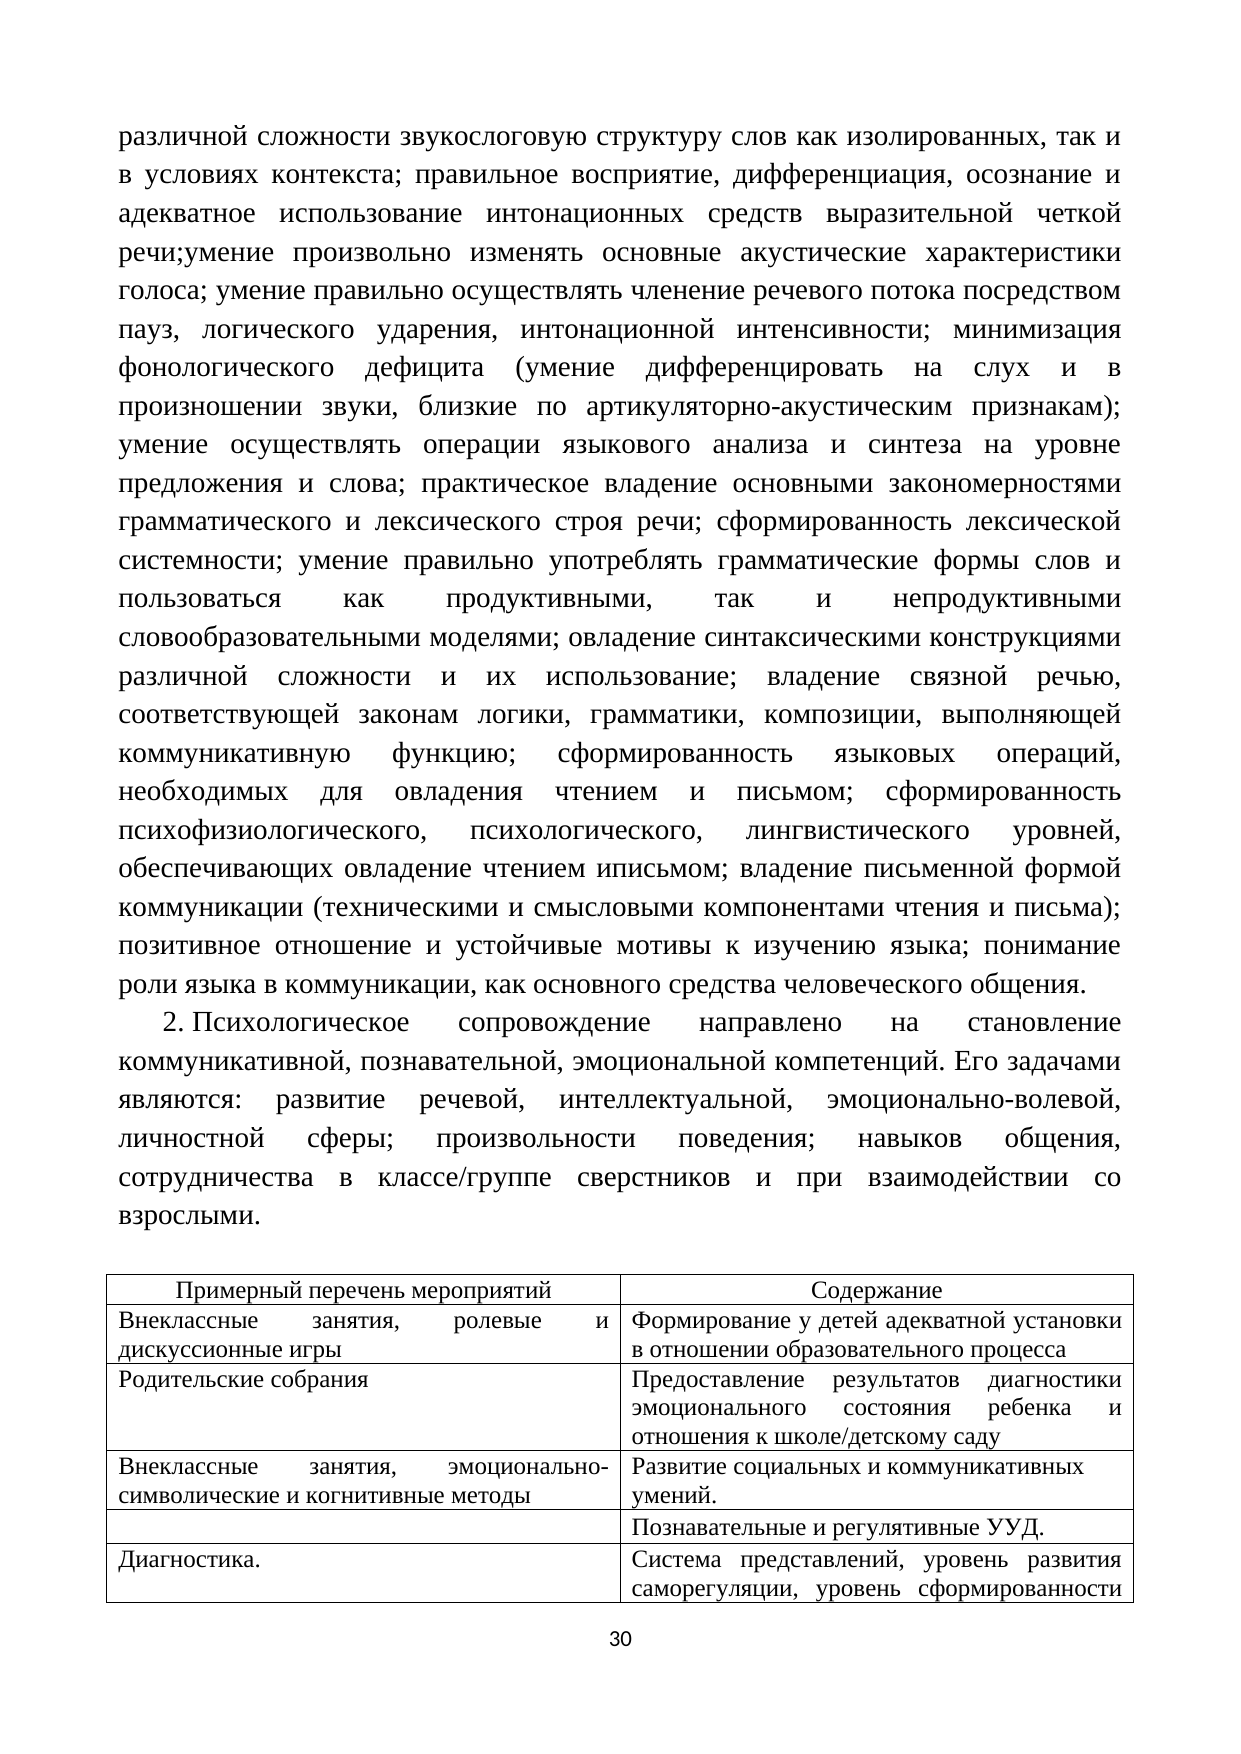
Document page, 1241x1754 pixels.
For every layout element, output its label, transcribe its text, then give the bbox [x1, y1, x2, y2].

list Психологическое сопровождение направлено на становление коммуникативной, познавательной, эмоциональной компетенций. Его задачами являются: развитие речевой, интеллектуальной, эмоционально-волевой, личностной сферы; произвольности поведения; навыков общения, сотрудничества в классе/группе сверстников и при взаимодействии со взрослыми. [118, 1004, 1122, 1231]
table_header Содержание [621, 1275, 1133, 1304]
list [118, 118, 1122, 999]
table_cell Предоставление результатов диагностики эмоционального состояния ребенка и отношения к школе/детскому саду [621, 1364, 1133, 1450]
table_cell Диагностика. [107, 1544, 620, 1602]
table_cell Внеклассные занятия, эмоционально-символические и когнитивные методы [107, 1451, 620, 1508]
table_cell [107, 1510, 620, 1543]
table_cell Родительские собрания [107, 1364, 620, 1450]
table_cell Внеклассные занятия, ролевые и дискуссионные игры [107, 1305, 620, 1363]
table_header Примерный перечень мероприятий [107, 1275, 620, 1304]
table_cell Формирование у детей адекватной установки в отношении образовательного процесса [621, 1305, 1133, 1363]
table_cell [621, 1544, 1133, 1602]
table_cell Познавательные и регулятивные УУД. [621, 1510, 1133, 1543]
table_cell Развитие социальных и коммуникативных умений. [621, 1451, 1133, 1508]
